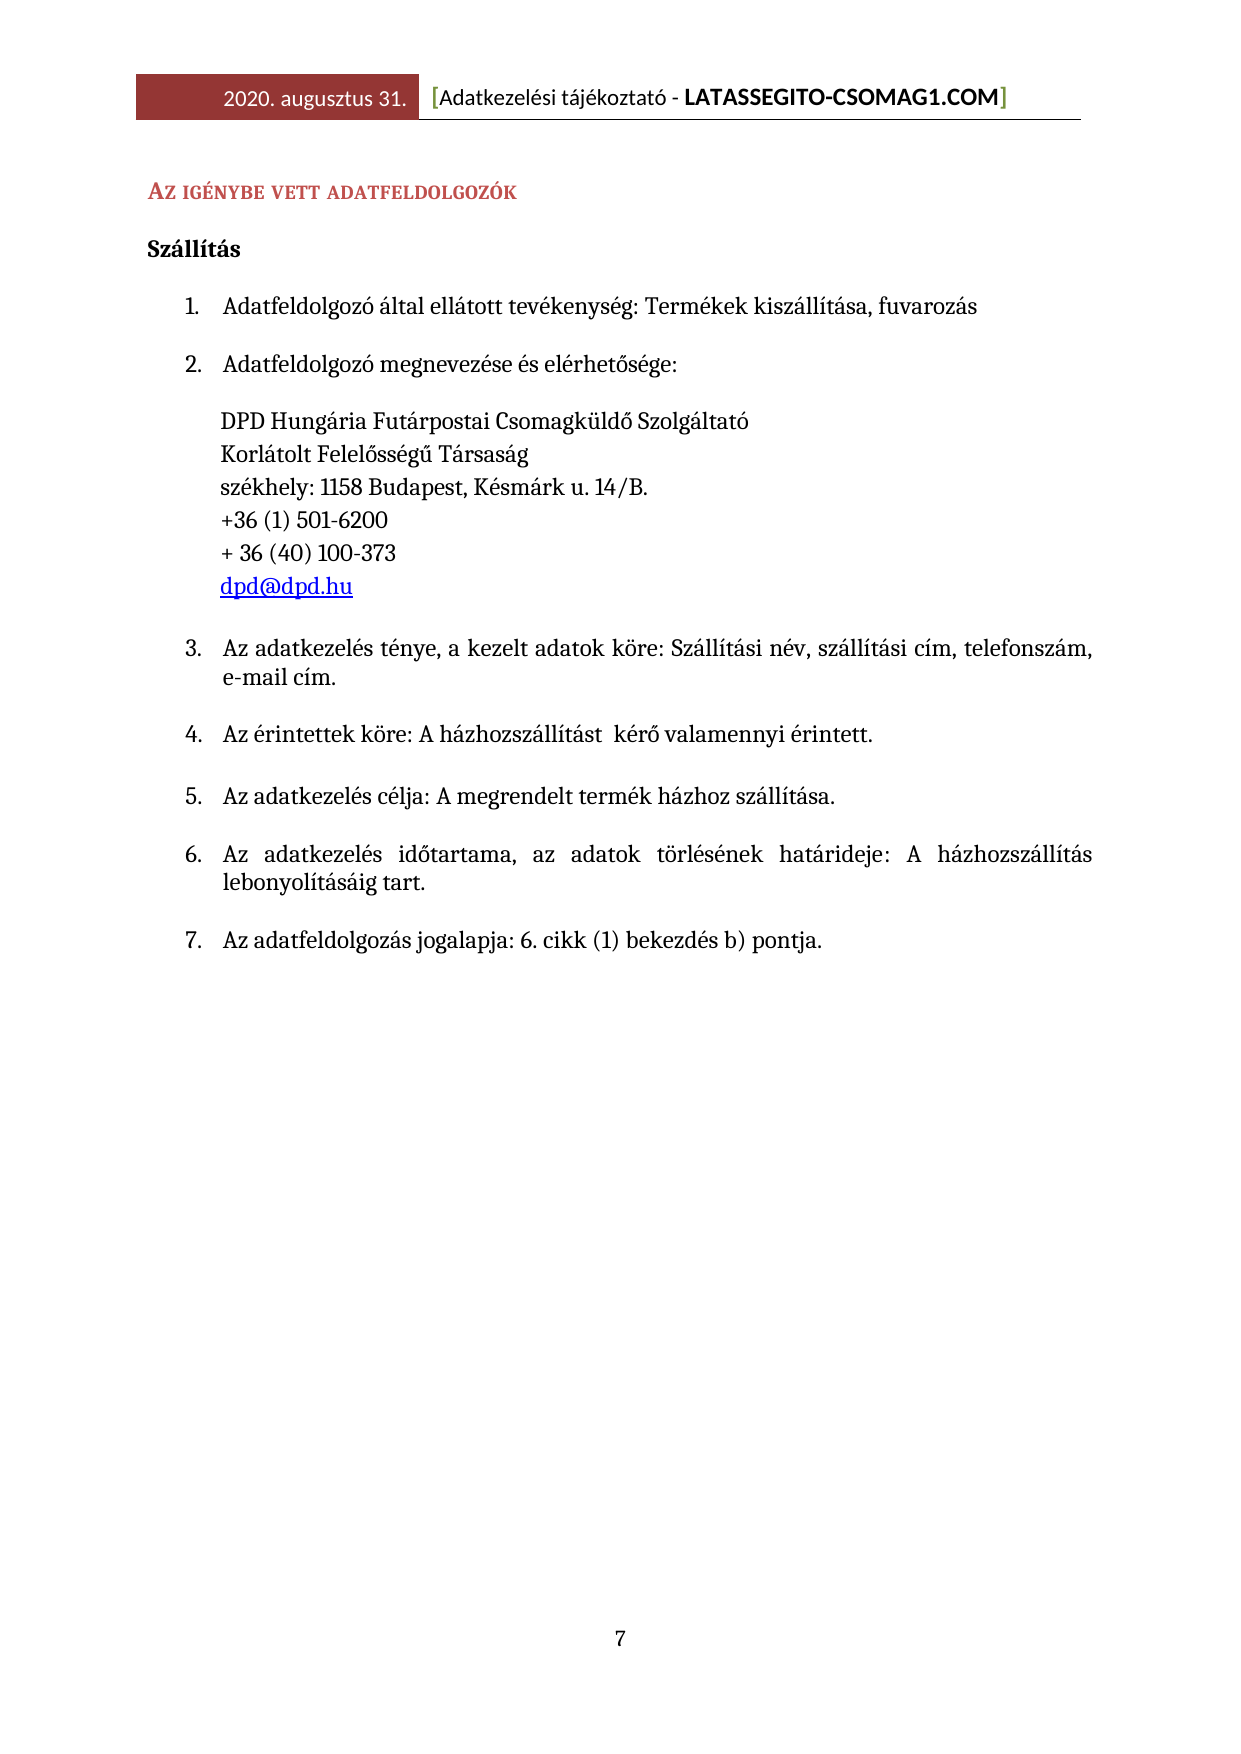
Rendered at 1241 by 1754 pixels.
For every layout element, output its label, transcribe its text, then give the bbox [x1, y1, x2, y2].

list Adatfeldolgozó megnevezése és elérhetősége: [185, 349, 1093, 378]
list Az adatkezelés ténye, a kezelt adatok köre: Szállítási név, szállítási cím, telefonszám, e-mail cím. [185, 634, 1093, 691]
list Az érintettek köre: A házhozszállítást kérő valamennyi érintett. [185, 720, 1093, 749]
text DPD Hungária Futárpostai Csomagküldő Szolgáltató [220, 407, 1093, 436]
text Szállítás [148, 234, 1093, 263]
list Az adatkezelés célja: A megrendelt termék házhoz szállítása. [185, 782, 1093, 811]
text székhely: 1158 Budapest, Késmárk u. 14/B. [220, 473, 1093, 502]
list Az adatkezelés időtartama, az adatok törlésének határideje: A házhozszállítás lebonyolításáig tart. [185, 839, 1093, 897]
text Az igénybe vett adatfeldolgozók [148, 177, 1093, 206]
text Korlátolt Felelősségű Társaság [220, 440, 1093, 469]
text + 36 (40) 100-373 [220, 539, 1093, 568]
list Az adatfeldolgozás jogalapja: 6. cikk (1) bekezdés b) pontja. [185, 926, 1093, 954]
text +36 (1) 501-6200 [220, 506, 1093, 535]
text dpd@dpd.hu [220, 572, 1093, 601]
list Adatfeldolgozó által ellátott tevékenység: Termékek kiszállítása, fuvarozás [185, 292, 1093, 321]
